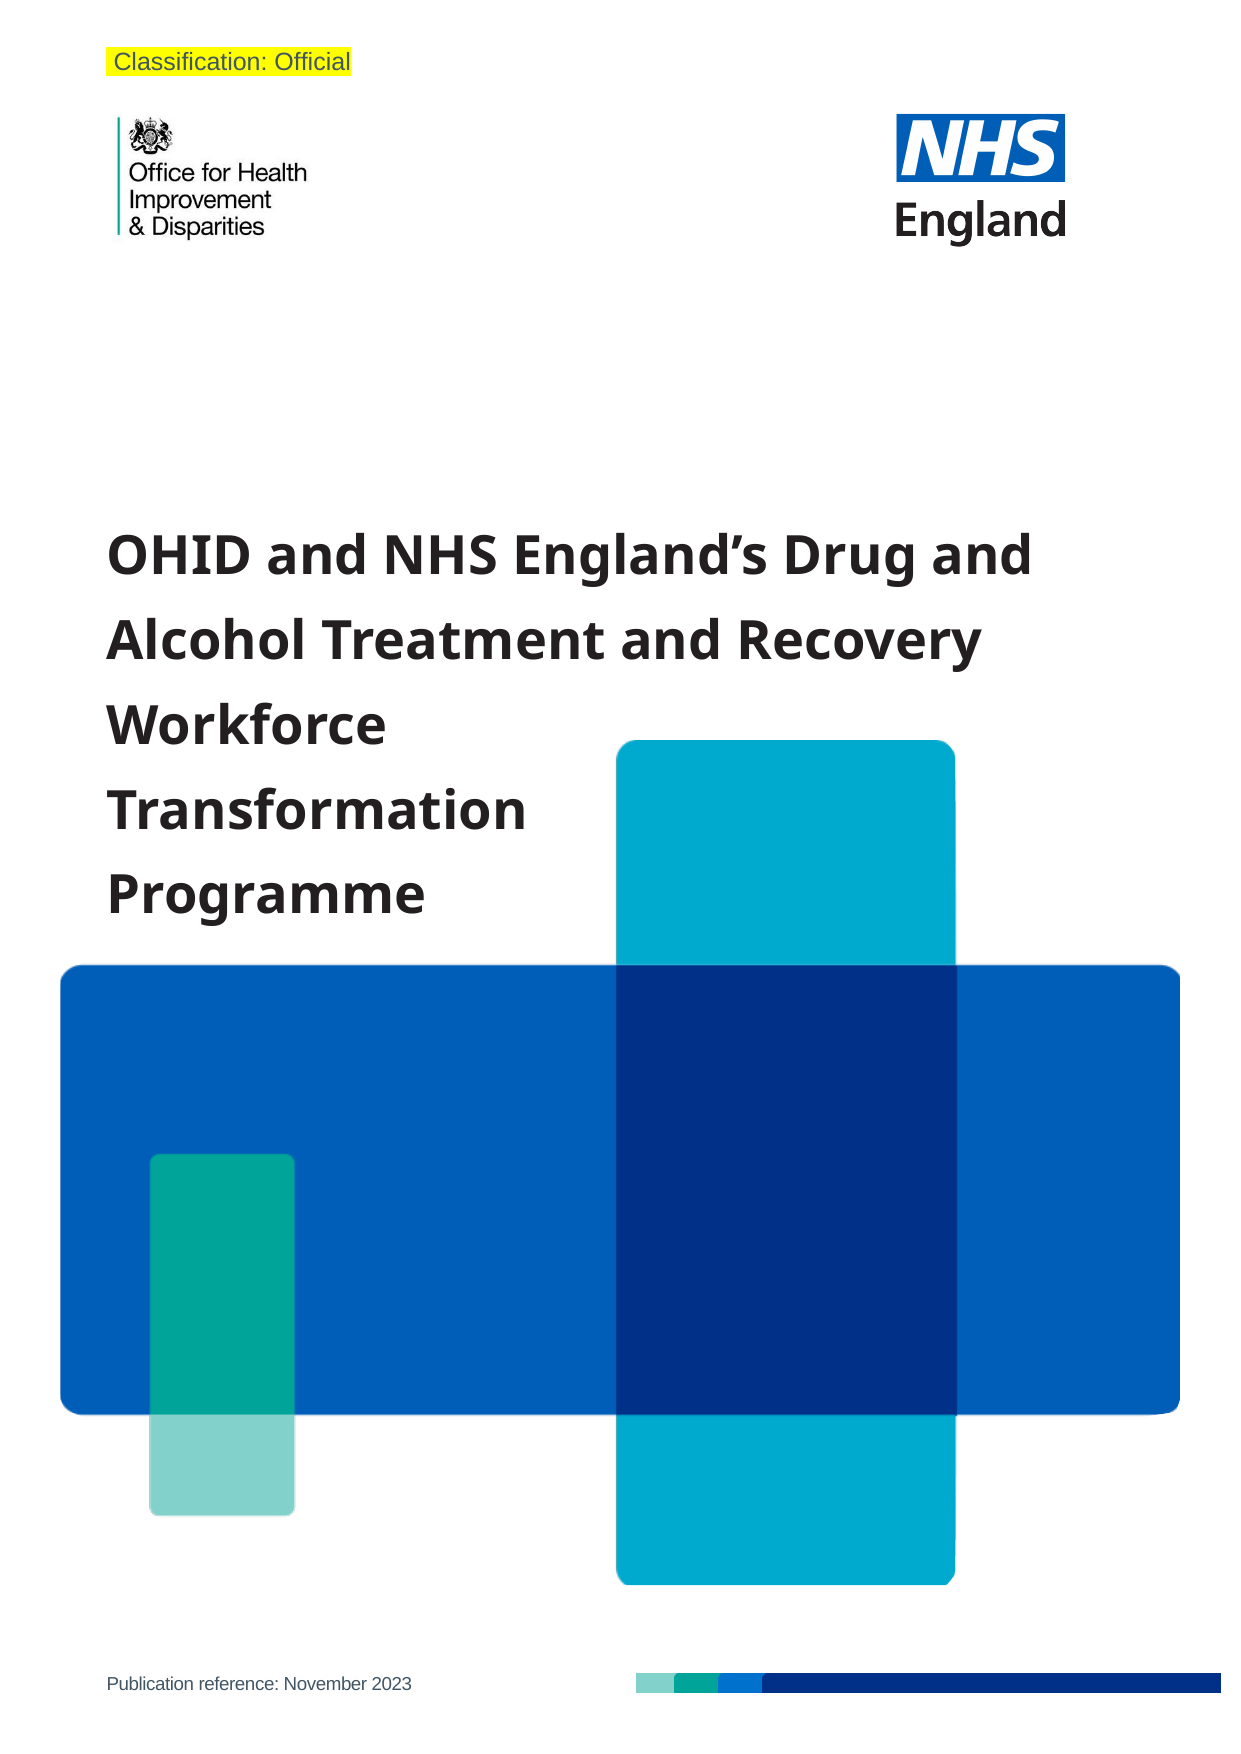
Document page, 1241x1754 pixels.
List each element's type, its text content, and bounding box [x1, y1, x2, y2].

picture [106, 103, 320, 256]
subtitle OHID and NHS England’s Drug and Alcohol Treatment and Recovery Workforce Transformation Programme [106, 517, 1134, 930]
picture [888, 104, 1076, 255]
